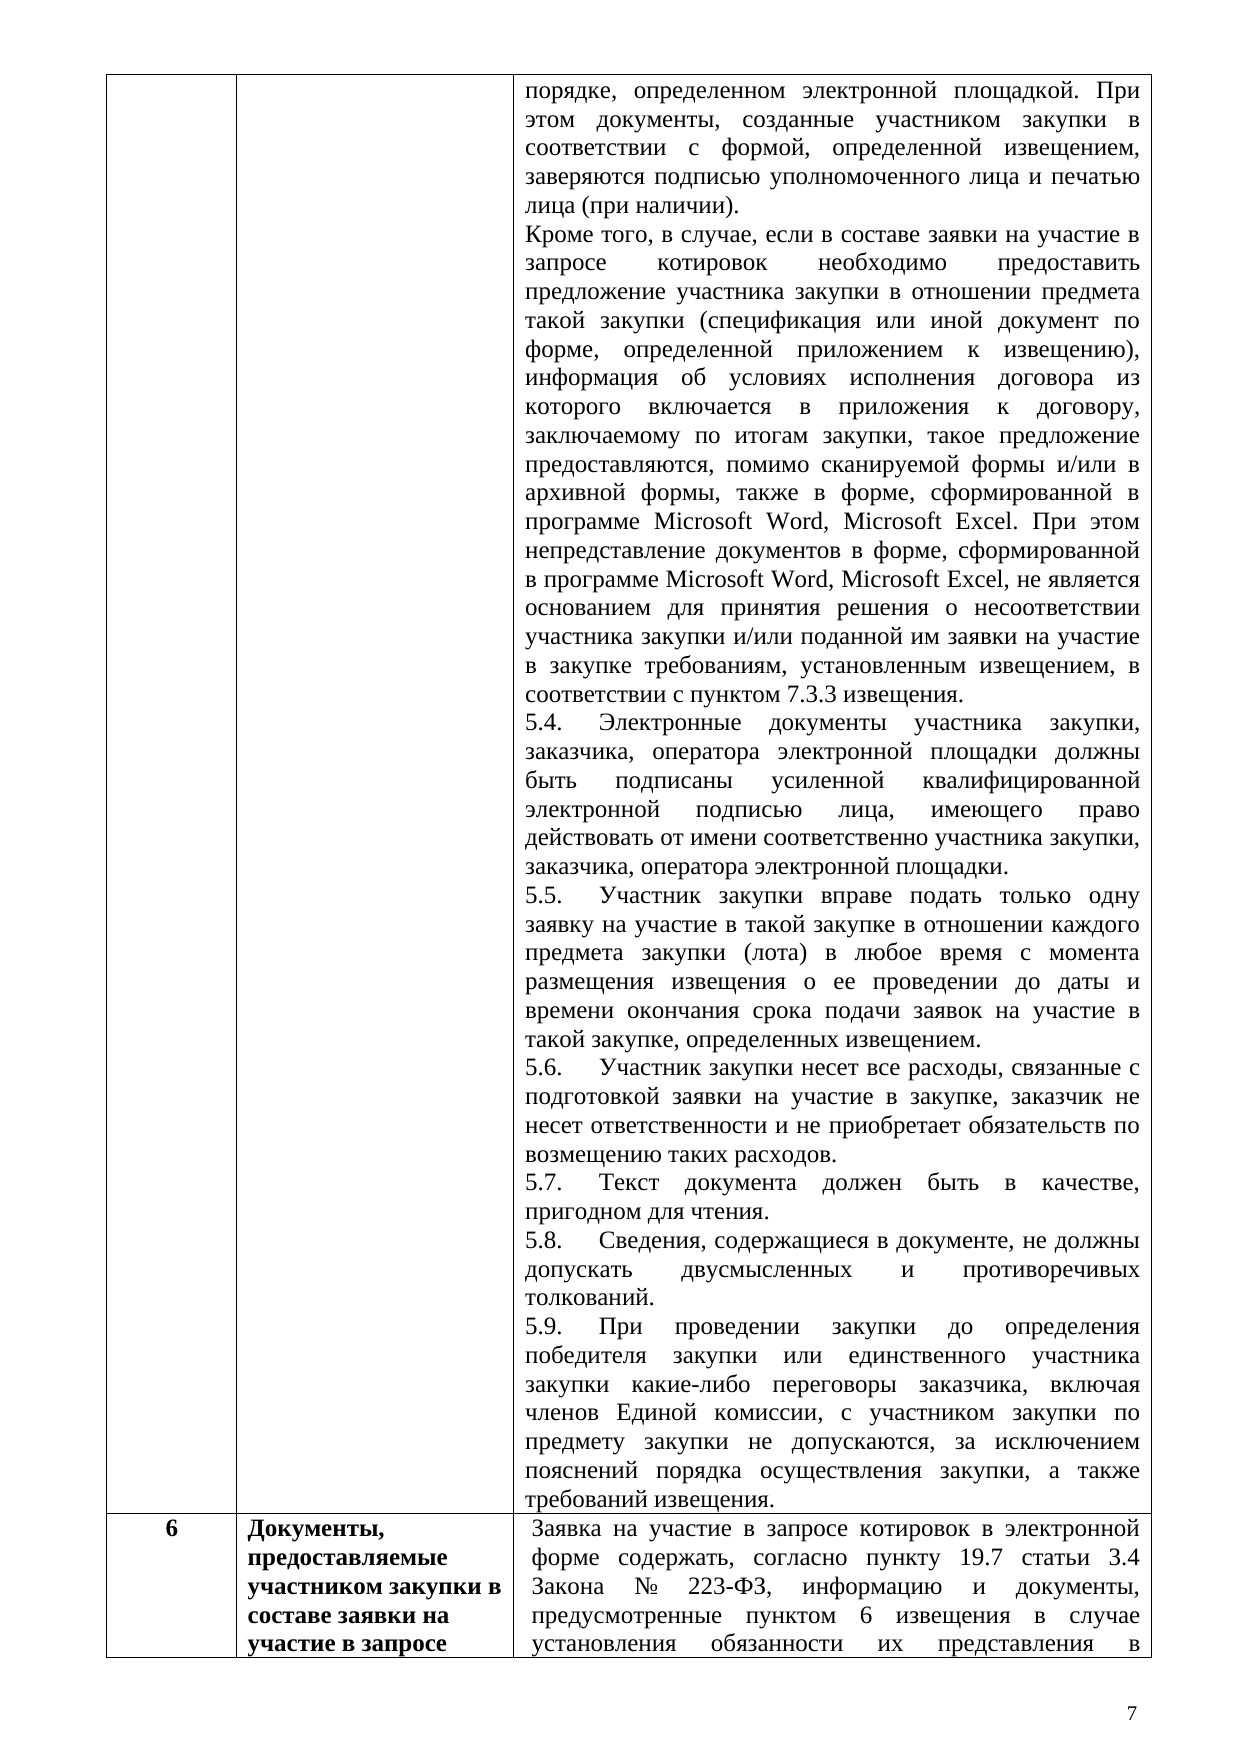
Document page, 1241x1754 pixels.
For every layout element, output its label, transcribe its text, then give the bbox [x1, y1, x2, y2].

table_cell 5 [107, 75, 236, 1512]
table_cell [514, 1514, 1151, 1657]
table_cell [237, 75, 513, 1512]
table_cell 6 [107, 1514, 236, 1657]
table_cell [514, 75, 1151, 1512]
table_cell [237, 1514, 513, 1657]
